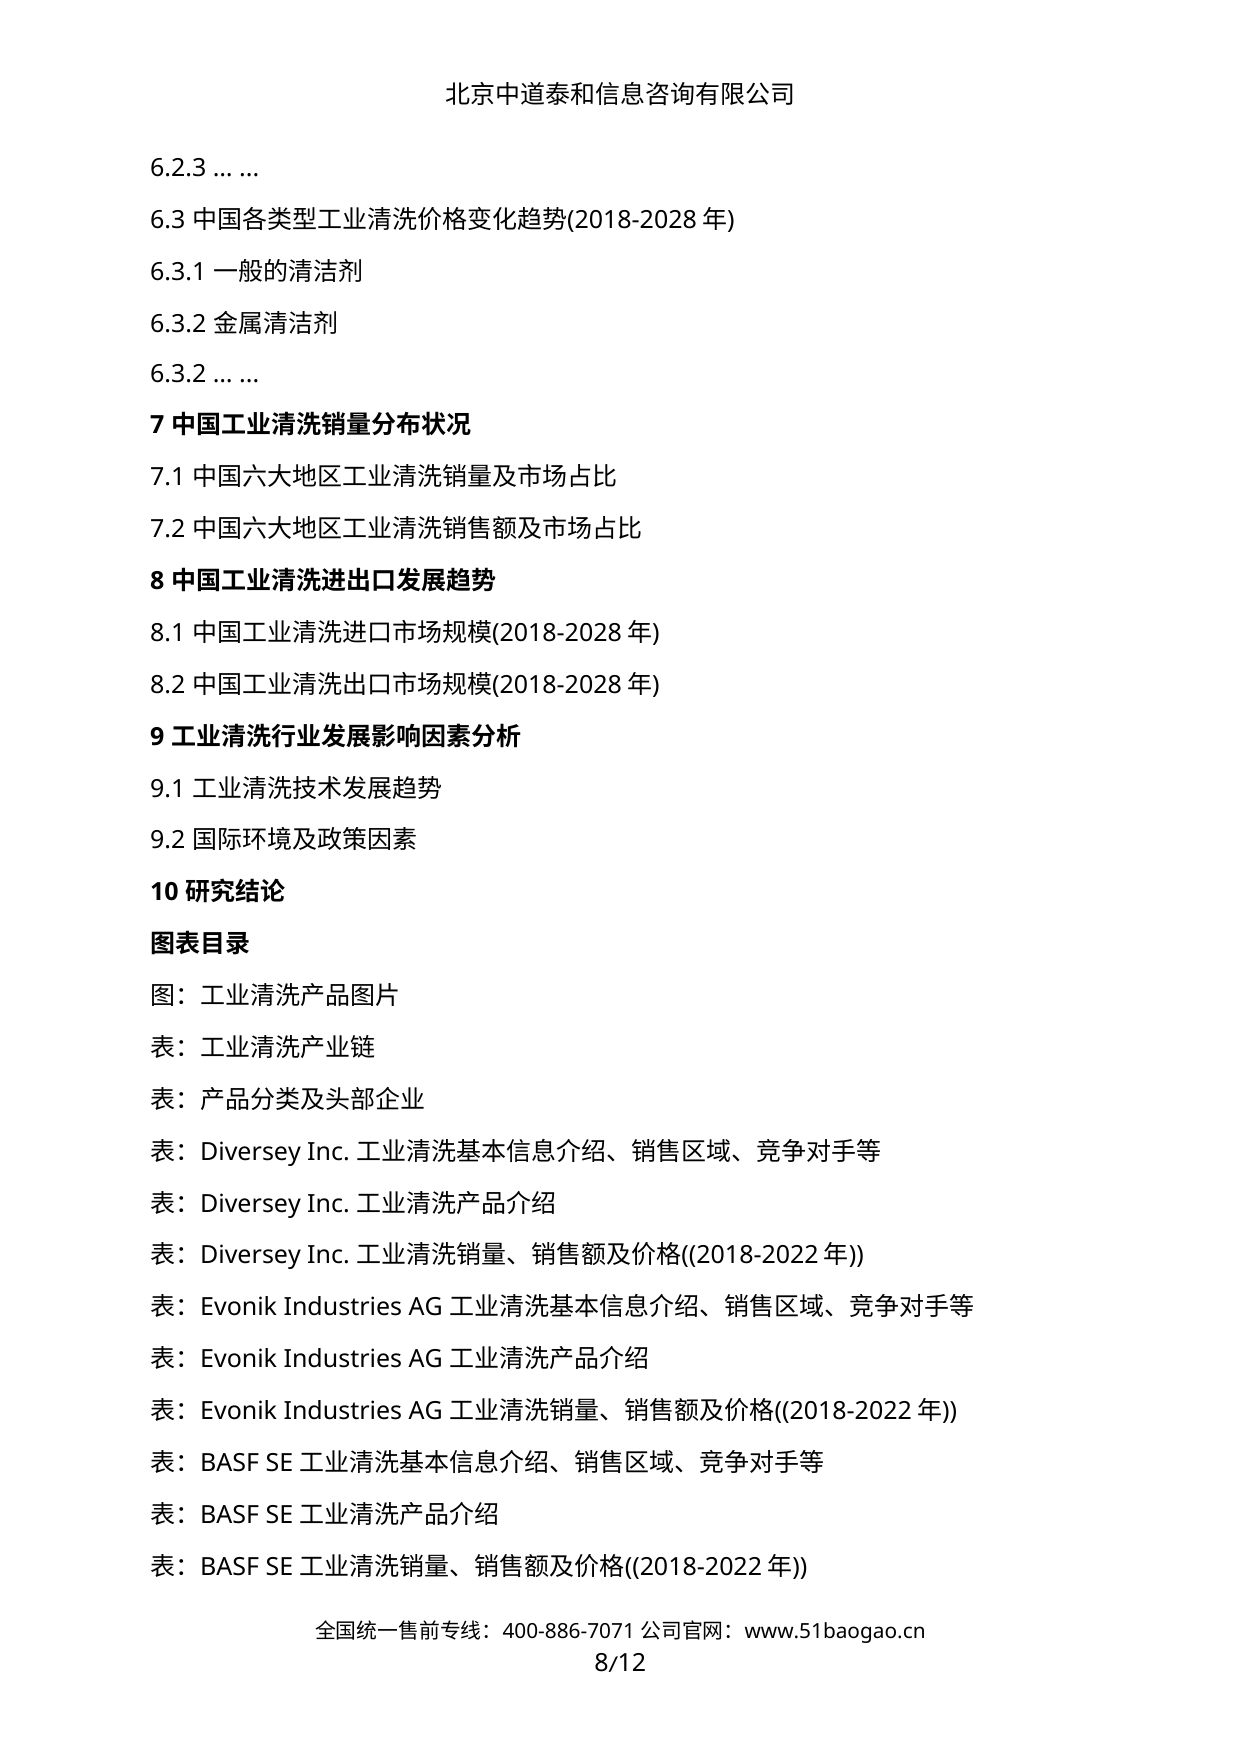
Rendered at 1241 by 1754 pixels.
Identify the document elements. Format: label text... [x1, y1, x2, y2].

text 6.3.1 一般的清洁剂 [150, 252, 1090, 288]
text 9.2 国际环境及政策因素 [150, 820, 1090, 856]
text 表：BASF SE 工业清洗产品介绍 [150, 1494, 1090, 1531]
text 6.3.2 … ... [150, 355, 1090, 389]
text 表：Diversey Inc. 工业清洗销量、销售额及价格((2018-2022年)) [150, 1235, 1090, 1271]
text 表：产品分类及头部企业 [150, 1079, 1090, 1116]
text 6.3.2 金属清洁剂 [150, 303, 1090, 340]
text 8.2 中国工业清洗出口市场规模(2018-2028年) [150, 664, 1090, 701]
text 10 研究结论 [150, 872, 1090, 908]
text 9.1 工业清洗技术发展趋势 [150, 768, 1090, 804]
text 表：BASF SE 工业清洗基本信息介绍、销售区域、竞争对手等 [150, 1442, 1090, 1479]
text 表：Evonik Industries AG 工业清洗基本信息介绍、销售区域、竞争对手等 [150, 1287, 1090, 1323]
text 图表目录 [150, 924, 1090, 960]
text 表：BASF SE 工业清洗销量、销售额及价格((2018-2022年)) [150, 1546, 1090, 1582]
text 表：Diversey Inc. 工业清洗基本信息介绍、销售区域、竞争对手等 [150, 1131, 1090, 1167]
text 图：工业清洗产品图片 [150, 976, 1090, 1012]
text 表：Evonik Industries AG 工业清洗产品介绍 [150, 1339, 1090, 1375]
text 7.1 中国六大地区工业清洗销量及市场占比 [150, 457, 1090, 493]
text 表：工业清洗产业链 [150, 1027, 1090, 1064]
text 7.2 中国六大地区工业清洗销售额及市场占比 [150, 509, 1090, 545]
text 8 中国工业清洗进出口发展趋势 [150, 561, 1090, 597]
text 表：Diversey Inc. 工业清洗产品介绍 [150, 1183, 1090, 1219]
text 8.1 中国工业清洗进口市场规模(2018-2028年) [150, 612, 1090, 649]
text 表：Evonik Industries AG 工业清洗销量、销售额及价格((2018-2022年)) [150, 1391, 1090, 1427]
text 7 中国工业清洗销量分布状况 [150, 405, 1090, 441]
text 6.3 中国各类型工业清洗价格变化趋势(2018-2028年) [150, 200, 1090, 236]
text 9 工业清洗行业发展影响因素分析 [150, 716, 1090, 752]
text 6.2.3 … ... [150, 150, 1090, 184]
